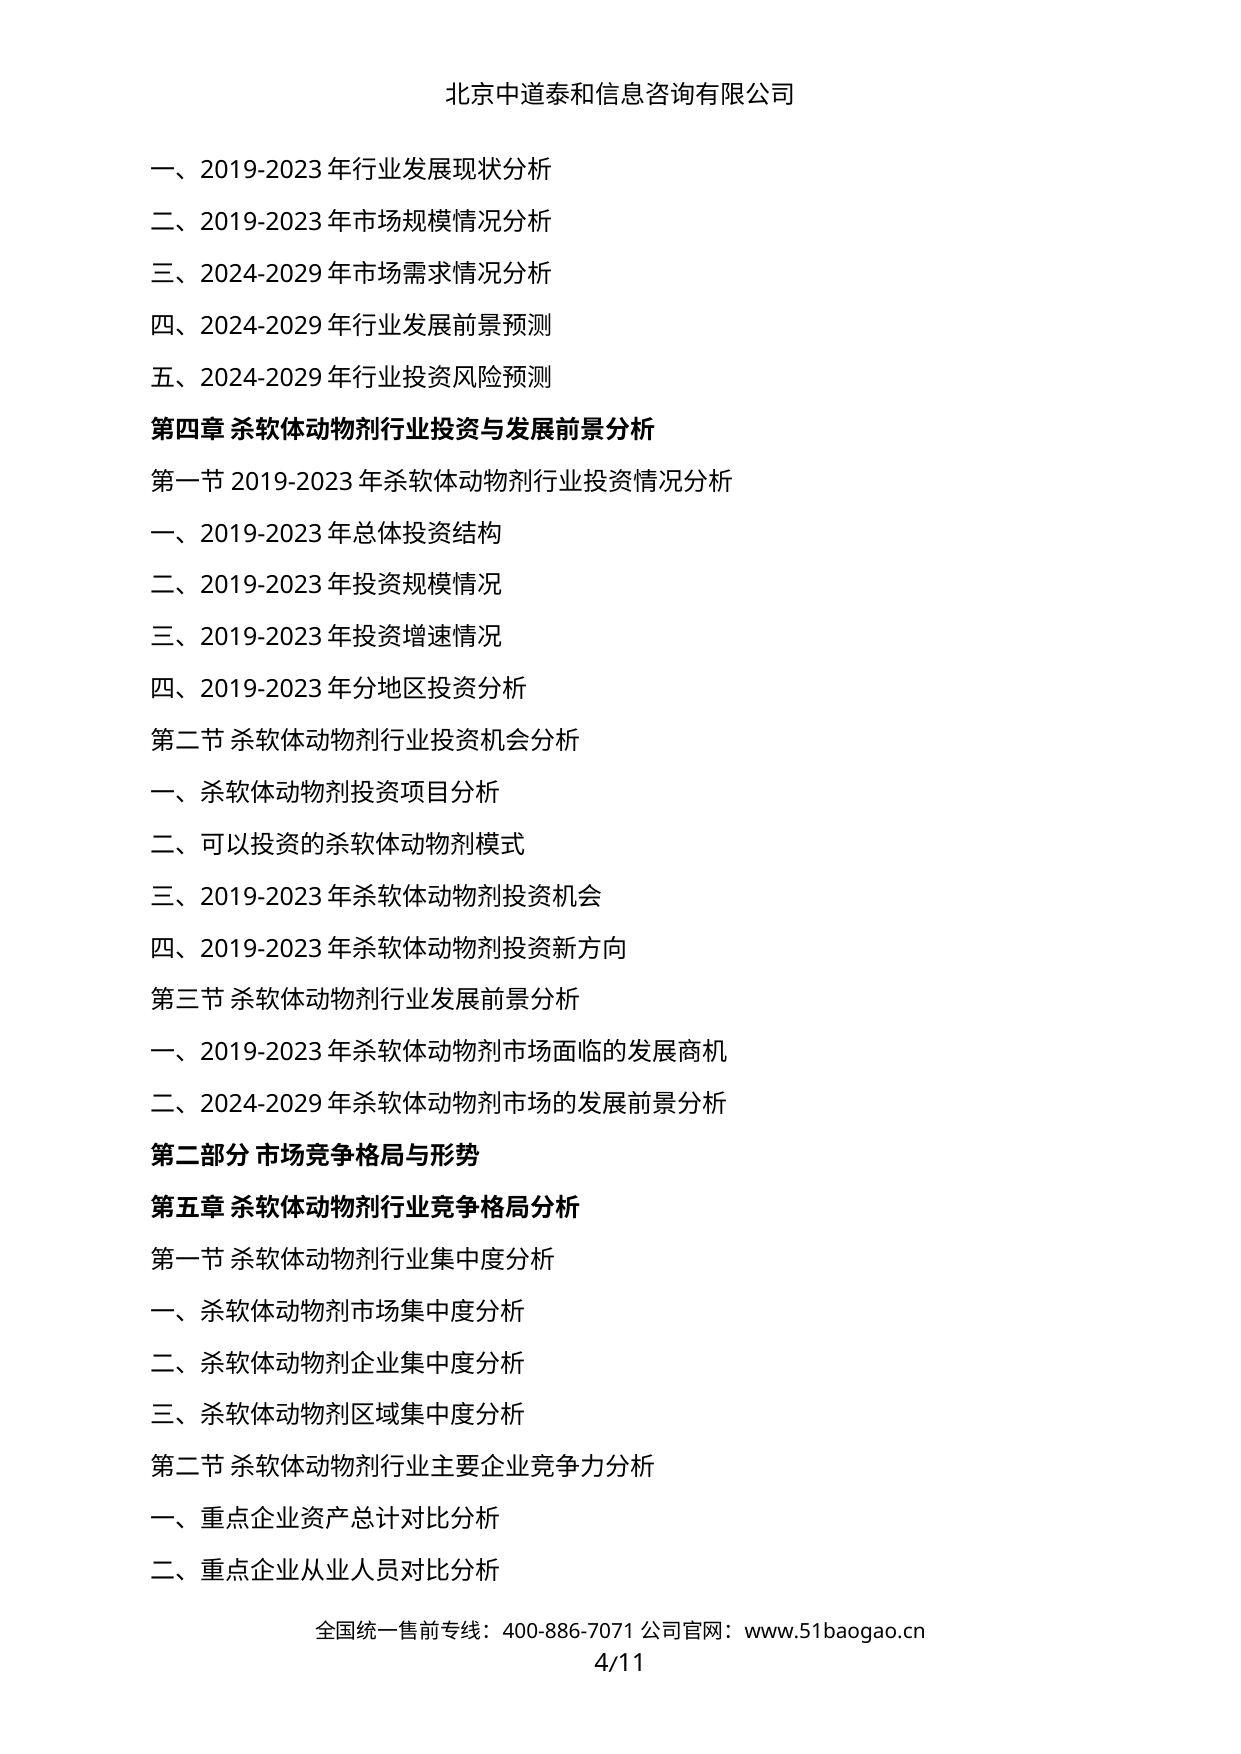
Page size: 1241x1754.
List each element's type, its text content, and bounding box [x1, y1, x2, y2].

text 第二部分 市场竞争格局与形势 [150, 1136, 1090, 1172]
text 一、杀软体动物剂投资项目分析 [150, 772, 1090, 809]
text 第四章 杀软体动物剂行业投资与发展前景分析 [150, 409, 1090, 446]
text 一、2019-2023年杀软体动物剂市场面临的发展商机 [150, 1032, 1090, 1068]
text 四、2019-2023年分地区投资分析 [150, 669, 1090, 705]
text 第一节 杀软体动物剂行业集中度分析 [150, 1239, 1090, 1276]
text 二、2024-2029年杀软体动物剂市场的发展前景分析 [150, 1084, 1090, 1120]
text 四、2024-2029年行业发展前景预测 [150, 306, 1090, 342]
text 第三节 杀软体动物剂行业发展前景分析 [150, 980, 1090, 1016]
text 第二节 杀软体动物剂行业投资机会分析 [150, 721, 1090, 757]
text 二、2019-2023年投资规模情况 [150, 565, 1090, 601]
text 第五章 杀软体动物剂行业竞争格局分析 [150, 1187, 1090, 1224]
text 一、2019-2023年行业发展现状分析 [150, 150, 1090, 186]
text 一、2019-2023年总体投资结构 [150, 513, 1090, 549]
text 五、2024-2029年行业投资风险预测 [150, 357, 1090, 394]
text 第二节 杀软体动物剂行业主要企业竞争力分析 [150, 1447, 1090, 1483]
text 三、2024-2029年市场需求情况分析 [150, 254, 1090, 290]
text 四、2019-2023年杀软体动物剂投资新方向 [150, 928, 1090, 964]
text 二、重点企业从业人员对比分析 [150, 1551, 1090, 1587]
text 第一节 2019-2023年杀软体动物剂行业投资情况分析 [150, 461, 1090, 497]
text 三、2019-2023年投资增速情况 [150, 617, 1090, 653]
text 二、可以投资的杀软体动物剂模式 [150, 824, 1090, 861]
text 二、杀软体动物剂企业集中度分析 [150, 1343, 1090, 1379]
text 一、重点企业资产总计对比分析 [150, 1499, 1090, 1535]
text 二、2019-2023年市场规模情况分析 [150, 202, 1090, 238]
text 一、杀软体动物剂市场集中度分析 [150, 1291, 1090, 1327]
text 三、2019-2023年杀软体动物剂投资机会 [150, 876, 1090, 912]
text 三、杀软体动物剂区域集中度分析 [150, 1395, 1090, 1431]
